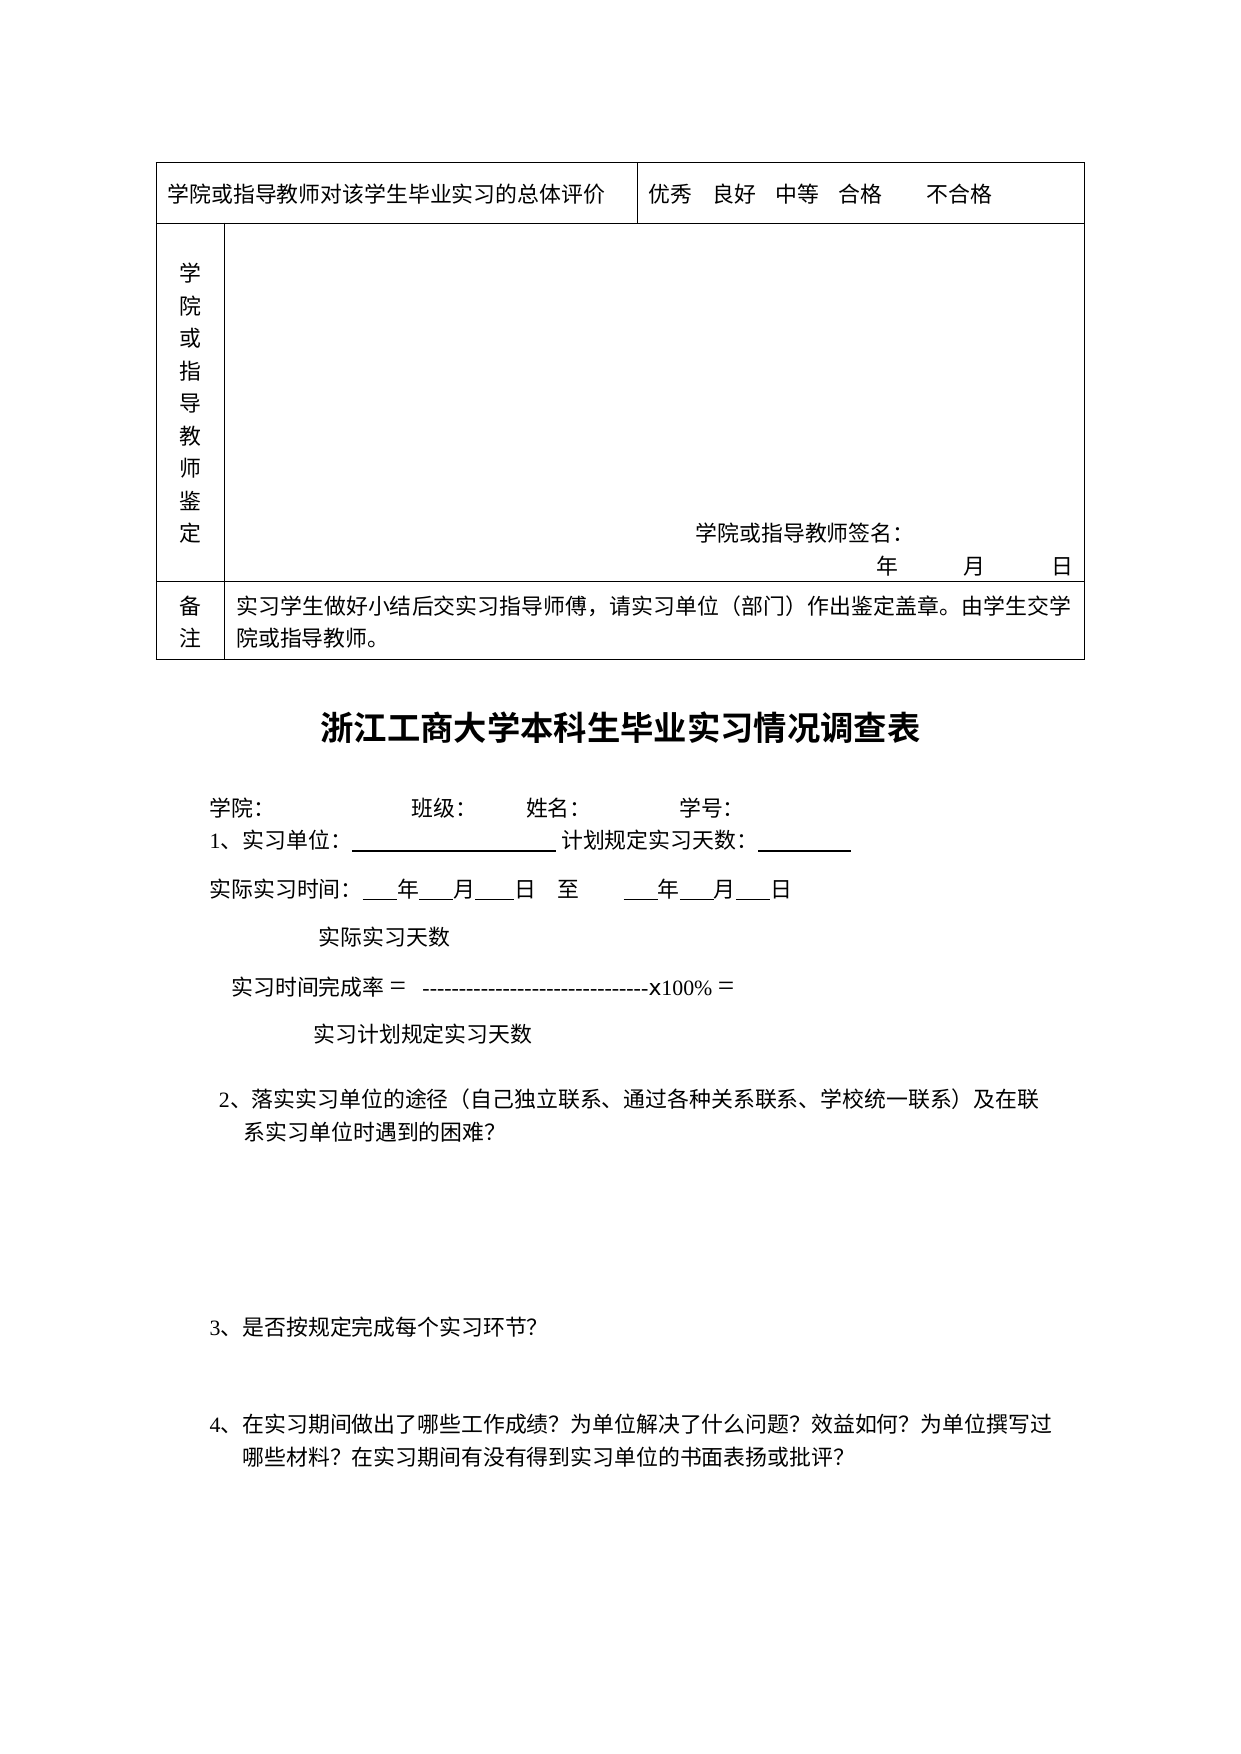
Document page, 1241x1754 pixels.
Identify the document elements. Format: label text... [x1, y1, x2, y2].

text 4、在实习期间做出了哪些工作成绩？为单位解决了什么问题？效益如何？为单位撰写过哪些材料？在实习期间有没有得到实习单位的书面表扬或批评？ [209, 1407, 1053, 1472]
text 实际实习时间： 年 月 日 至 年 月 日 [187, 871, 1053, 904]
text 3、是否按规定完成每个实习环节？ [187, 1309, 1053, 1342]
table_cell 学院或指导教师签名： 年 月 日 [225, 224, 1084, 581]
table_cell 学 院 或 指 导 教 师 鉴 定 [157, 224, 224, 581]
text 2、落实实习单位的途径（自己独立联系、通过各种关系联系、学校统一联系）及在联系实习单位时遇到的困难？ [219, 1082, 1053, 1147]
text 学院： 班级： 姓名： 学号： [187, 790, 1053, 823]
text 浙江工商大学本科生毕业实习情况调查表 [187, 693, 1053, 758]
text 1、实习单位： 计划规定实习天数： [187, 823, 1053, 855]
table_cell 优秀 良好 中等 合格 不合格 [638, 163, 1084, 222]
text 实际实习天数 [187, 919, 1053, 952]
table_cell 备 注 [157, 582, 224, 659]
text 实习时间完成率 = -------------------------------ⅹ100% = [187, 952, 1053, 1017]
table_cell 学院或指导教师对该学生毕业实习的总体评价 [157, 163, 637, 222]
text 实习计划规定实习天数 [187, 1017, 1053, 1049]
table_cell 实习学生做好小结后交实习指导师傅，请实习单位（部门）作出鉴定盖章。由学生交学院或指导教师。 [225, 582, 1084, 659]
